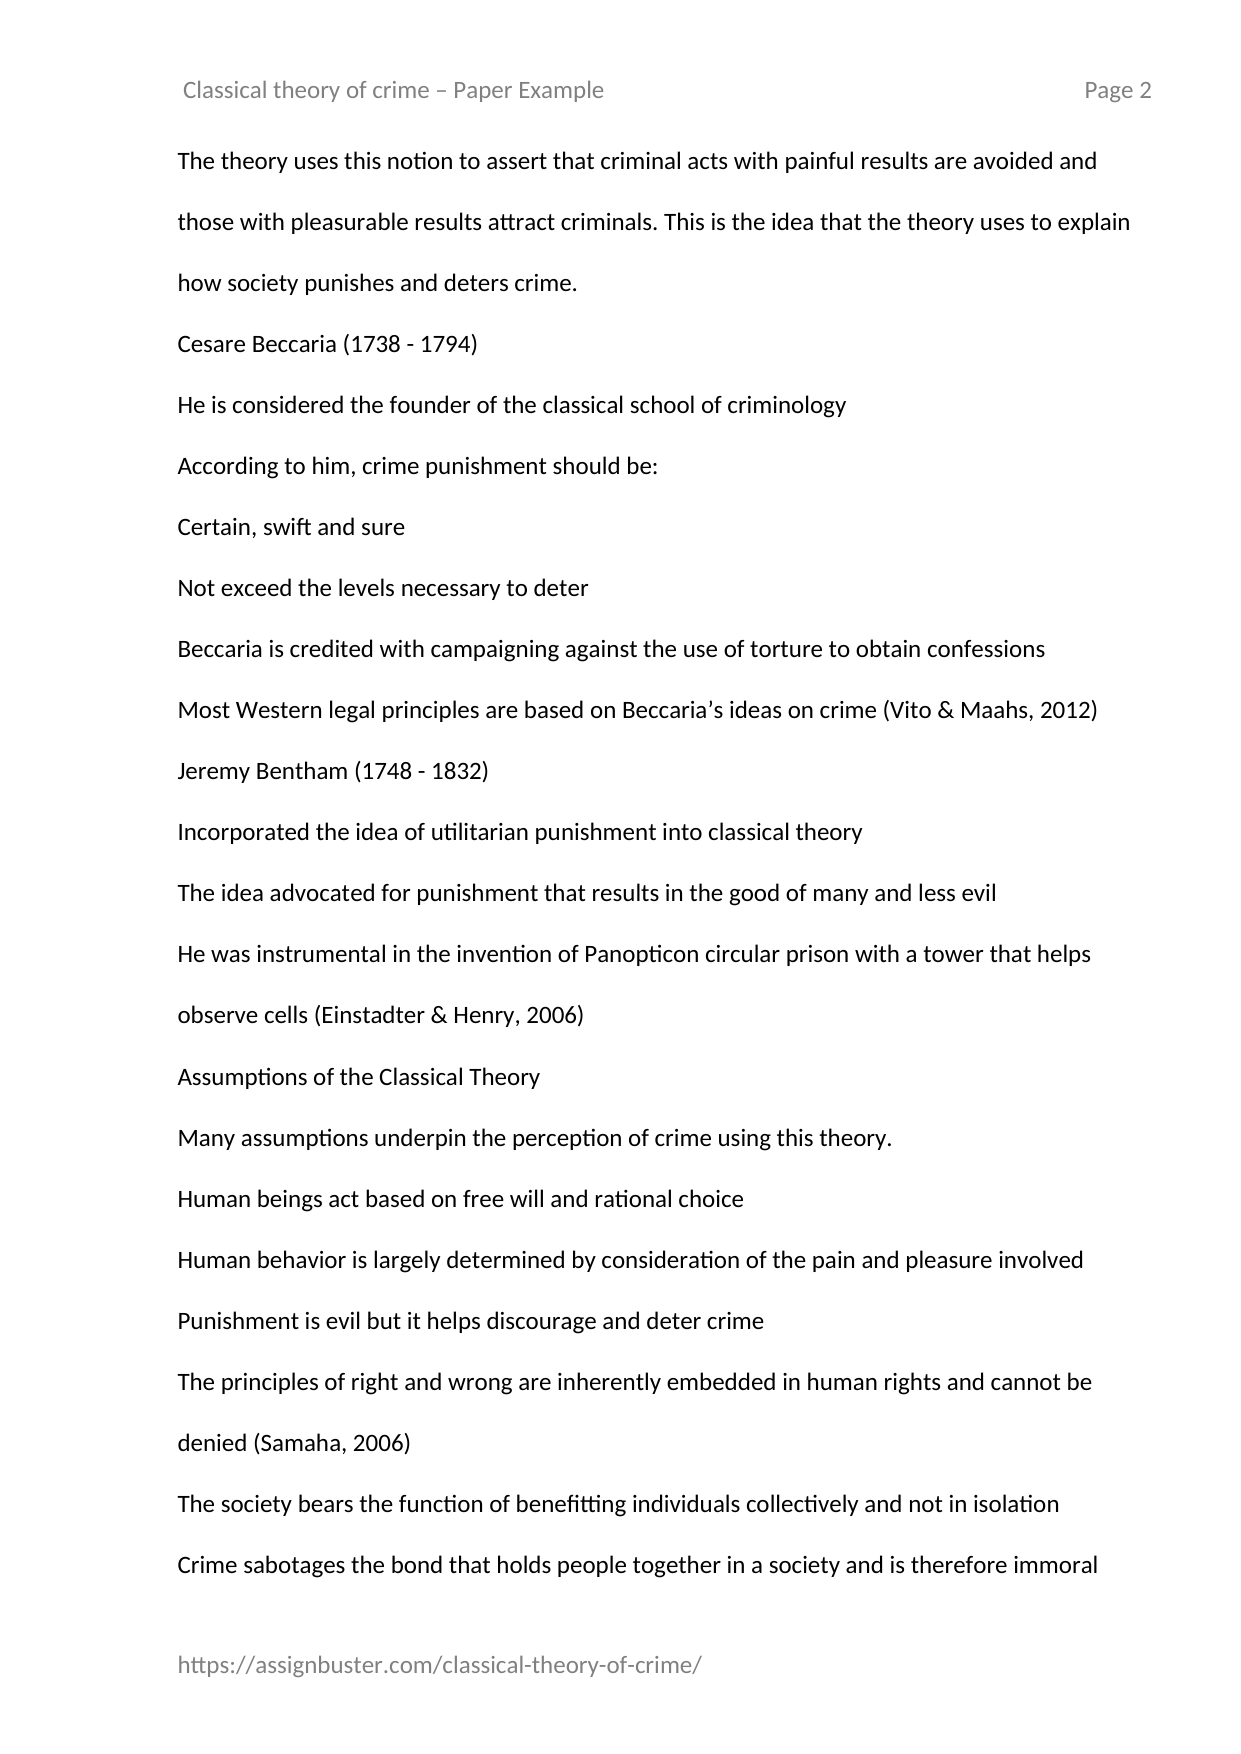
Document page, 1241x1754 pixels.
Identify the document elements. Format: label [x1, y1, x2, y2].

text [177, 145, 1152, 1579]
